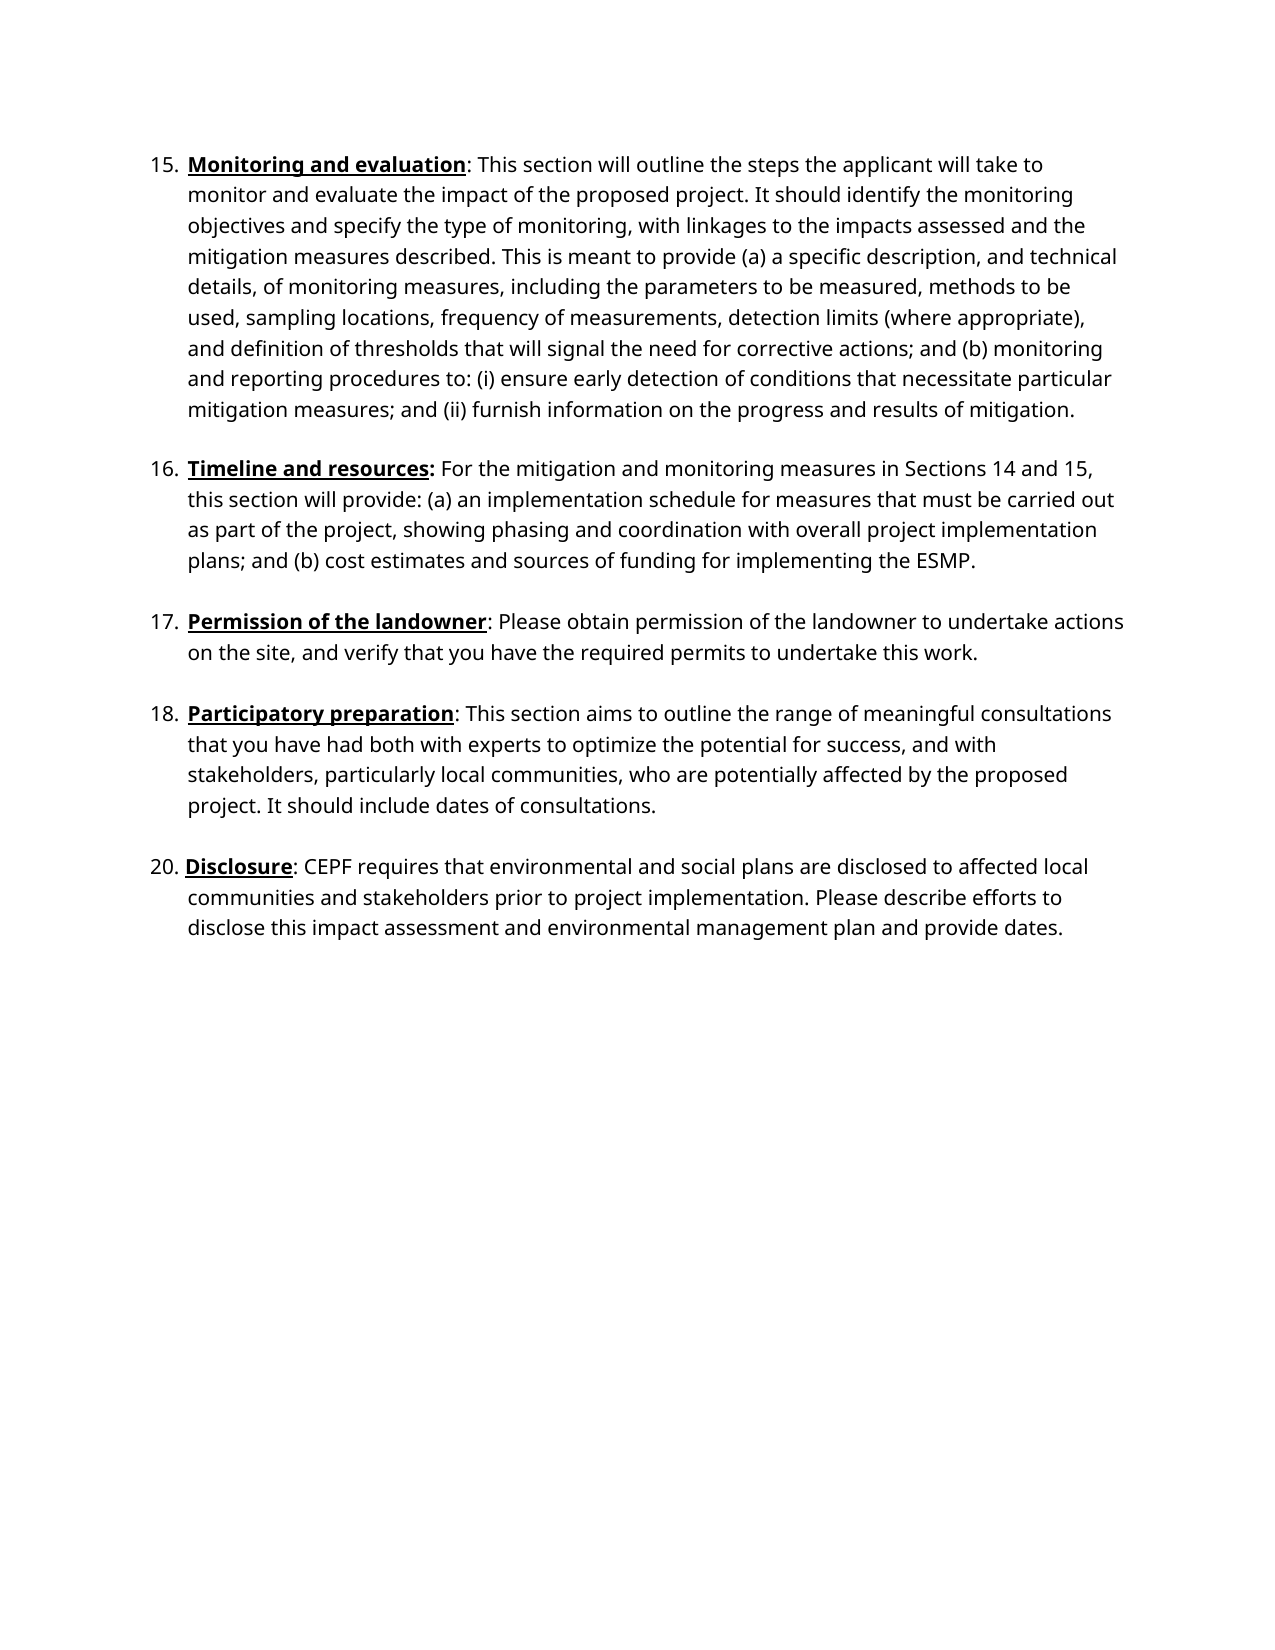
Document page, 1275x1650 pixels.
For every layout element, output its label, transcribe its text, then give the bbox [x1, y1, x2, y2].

text 20. Disclosure: CEPF requires that environmental and social plans are disclosed to affected local communities and stakeholders prior to project implementation. Please describe efforts to disclose this impact assessment and environmental management plan and provide dates. [150, 852, 1125, 942]
list Monitoring and evaluation: This section will outline the steps the applicant will take to monitor and evaluate the impact of the proposed project. It should identify the monitoring objectives and specify the type of monitoring, with linkages to the impacts assessed and the mitigation measures described. This is meant to provide (a) a specific description, and technical details, of monitoring measures, including the parameters to be measured, methods to be used, sampling locations, frequency of measurements, detection limits (where appropriate), and definition of thresholds that will signal the need for corrective actions; and (b) monitoring and reporting procedures to: (i) ensure early detection of conditions that necessitate particular mitigation measures; and (ii) furnish information on the progress and results of mitigation. [150, 150, 1125, 423]
list Permission of the landowner: Please obtain permission of the landowner to undertake actions on the site, and verify that you have the required permits to undertake this work. [150, 607, 1125, 666]
list Timeline and resources: For the mitigation and monitoring measures in Sections 14 and 15, this section will provide: (a) an implementation schedule for measures that must be carried out as part of the project, showing phasing and coordination with overall project implementation plans; and (b) cost estimates and sources of funding for implementing the ESMP. [150, 454, 1125, 574]
list Participatory preparation: This section aims to outline the range of meaningful consultations that you have had both with experts to optimize the potential for success, and with stakeholders, particularly local communities, who are potentially affected by the proposed project. It should include dates of consultations. [150, 699, 1125, 819]
